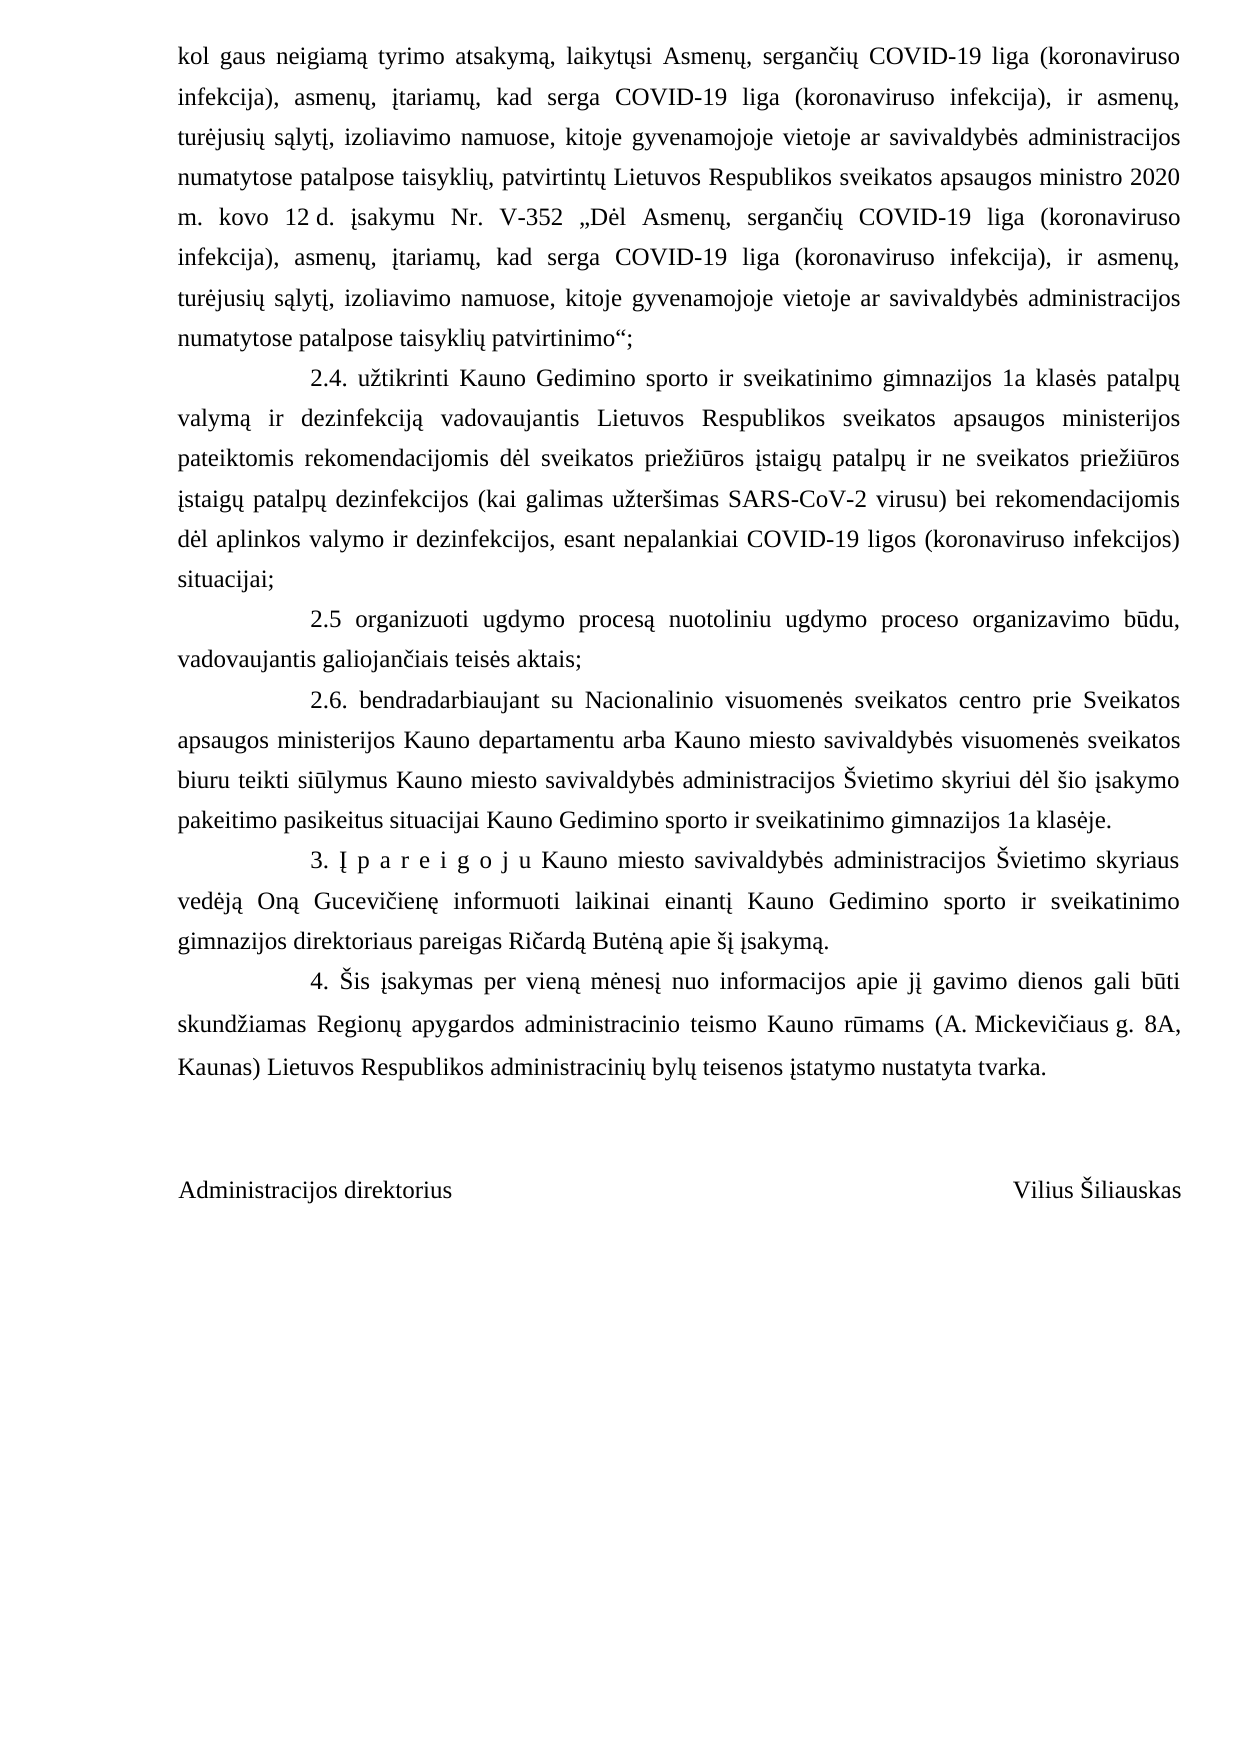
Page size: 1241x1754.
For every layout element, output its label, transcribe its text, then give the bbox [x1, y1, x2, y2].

text 3. Į p a r e i g o j u Kauno miesto savivaldybės administracijos Švietimo skyriaus vedėją Oną Gucevičienę informuoti laikinai einantį Kauno Gedimino sporto ir sveikatinimo gimnazijos direktoriaus pareigas Ričardą Butėną apie šį įsakymą. [177, 846, 1181, 955]
text 2.4. užtikrinti Kauno Gedimino sporto ir sveikatinimo gimnazijos 1a klasės patalpų valymą ir dezinfekciją vadovaujantis Lietuvos Respublikos sveikatos apsaugos ministerijos pateiktomis rekomendacijomis dėl sveikatos priežiūros įstaigų patalpų ir ne sveikatos priežiūros įstaigų patalpų dezinfekcijos (kai galimas užteršimas SARS-CoV-2 virusu) bei rekomendacijomis dėl aplinkos valymo ir dezinfekcijos, esant nepalankiai COVID-19 ligos (koronaviruso infekcijos) situacijai; [177, 363, 1181, 593]
text 2.5 organizuoti ugdymo procesą nuotoliniu ugdymo proceso organizavimo būdu, vadovaujantis galiojančiais teisės aktais; [177, 604, 1181, 673]
text 4. Šis įsakymas per vieną mėnesį nuo informacijos apie jį gavimo dienos gali būti skundžiamas Regionų apygardos administracinio teismo Kauno rūmams (A. Mickevičiaus g. 8A, Kaunas) Lietuvos Respublikos administracinių bylų teisenos įstatymo nustatyta tvarka. [177, 966, 1181, 1081]
text 2.6. bendradarbiaujant su Nacionalinio visuomenės sveikatos centro prie Sveikatos apsaugos ministerijos Kauno departamentu arba Kauno miesto savivaldybės visuomenės sveikatos biuru teikti siūlymus Kauno miesto savivaldybės administracijos Švietimo skyriui dėl šio įsakymo pakeitimo pasikeitus situacijai Kauno Gedimino sporto ir sveikatinimo gimnazijos 1a klasėje. [177, 685, 1181, 834]
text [177, 41, 1181, 352]
table_header Vilius Šiliauskas [739, 1124, 1181, 1204]
table_header Administracijos direktorius [178, 1124, 739, 1204]
